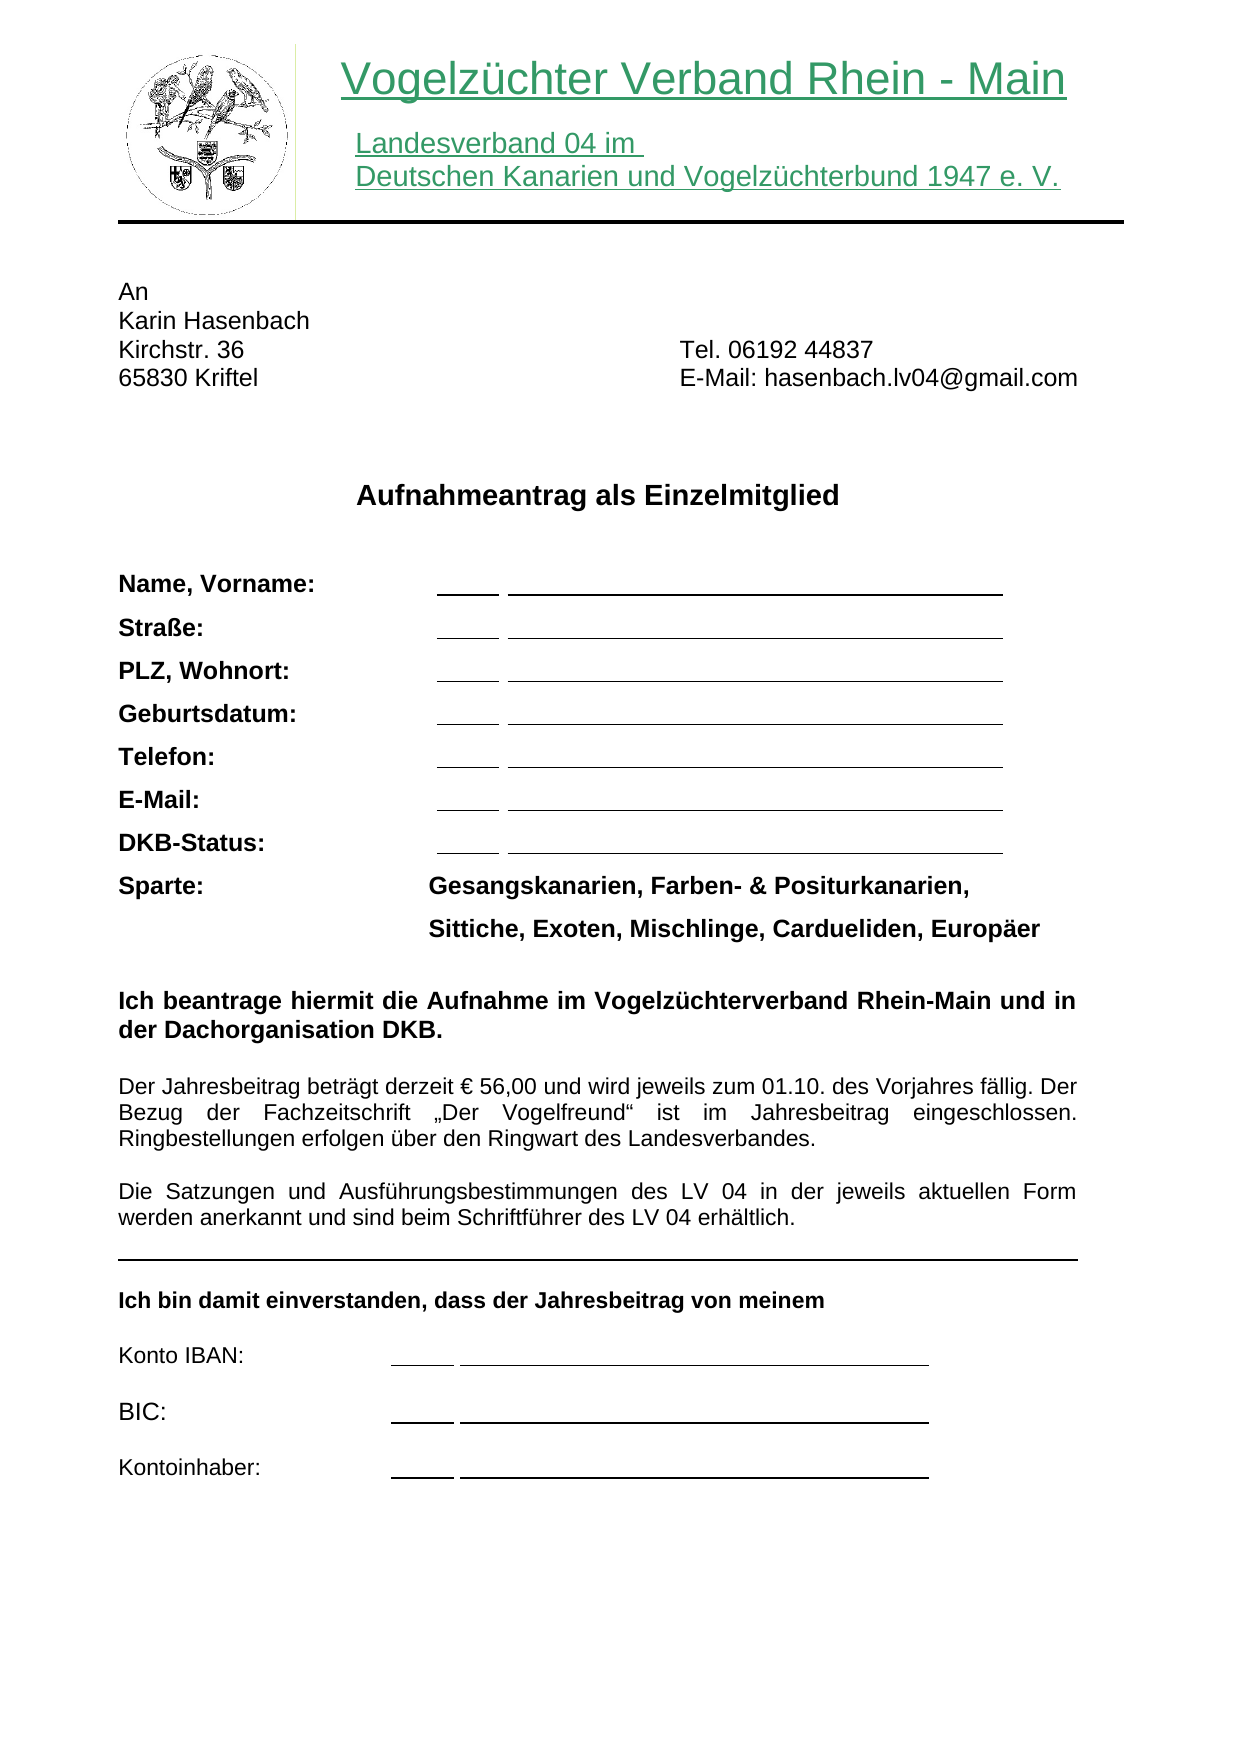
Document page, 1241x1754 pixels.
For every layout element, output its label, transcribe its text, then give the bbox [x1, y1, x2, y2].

text Der Jahresbeitrag beträgt derzeit € 56,00 und wird jeweils zum 01.10. des Vorjahres fällig. Der Bezug der Fachzeitschrift „Der Vogelfreund“ ist im Jahresbeitrag eingeschlossen. Ringbestellungen erfolgen über den Ringwart des Landesverbandes. [118, 1073, 1078, 1152]
text Konto IBAN: [118, 1340, 1078, 1368]
text Karin Hasenbach [118, 306, 1078, 335]
text PLZ, Wohnort: [118, 656, 1078, 684]
text Sparte: Gesangskanarien, Farben- & Positurkanarien, Sittiche, Exoten, Mischlinge, Cardueliden, Europäer [118, 871, 1078, 943]
text DKB-Status: [118, 828, 1078, 857]
text Die Satzungen und Ausführungsbestimmungen des LV 04 in der jeweils aktuellen Form werden anerkannt und sind beim Schriftführer des LV 04 erhältlich. [118, 1178, 1078, 1231]
text Ich beantrage hiermit die Aufnahme im Vogelzüchterverband Rhein-Main und in der Dachorganisation DKB. [118, 986, 1078, 1044]
text Aufnahmeantrag als Einzelmitglied [118, 478, 1078, 512]
text Straße: [118, 613, 1078, 641]
text Ich bin damit einverstanden, dass der Jahresbeitrag von meinem [118, 1287, 1078, 1313]
picture [118, 43, 296, 220]
text E-Mail: [118, 785, 1078, 814]
text An [118, 277, 1078, 306]
text BIC: [118, 1397, 1078, 1426]
text Name, Vorname: [118, 569, 1078, 598]
text Kirchstr. 36 Tel. 06192 44837 [118, 335, 1078, 363]
text Telefon: [118, 742, 1078, 771]
text 65830 Kriftel E-Mail: hasenbach.lv04@gmail.com [118, 363, 1093, 392]
text Kontoinhaber: [118, 1452, 1078, 1481]
text Geburtsdatum: [118, 699, 1078, 728]
